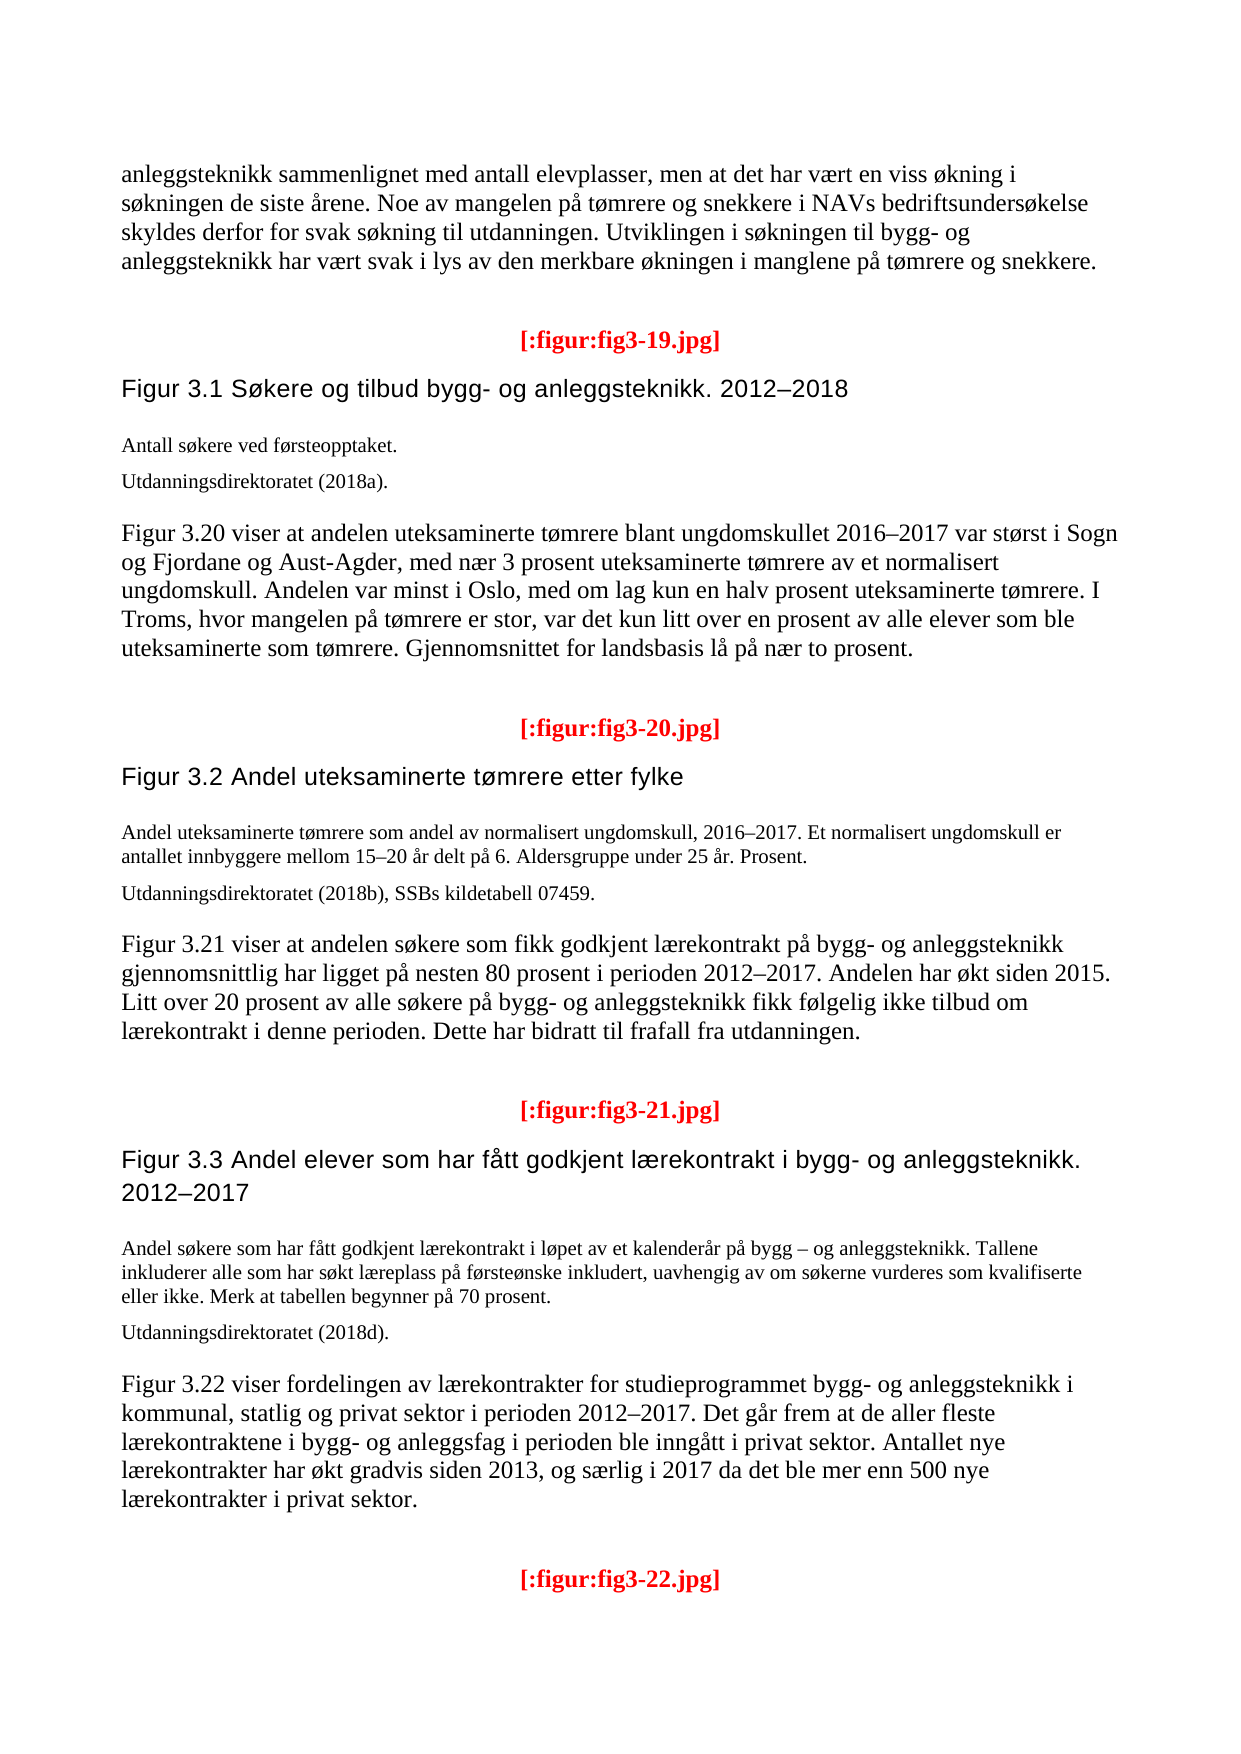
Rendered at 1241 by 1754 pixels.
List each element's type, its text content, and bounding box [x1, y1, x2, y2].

text Antall søkere ved førsteopptaket. [121, 432, 1119, 457]
text Søkere og tilbud bygg- og anleggsteknikk. 2012–2018 [121, 374, 1119, 403]
text Andel uteksaminerte tømrere etter fylke [121, 762, 1119, 791]
text Figur 3.20 viser at andelen uteksaminerte tømrere blant ungdomskullet 2016–2017 var størst i Sogn og Fjordane og Aust-Agder, med nær 3 prosent uteksaminerte tømrere av et normalisert ungdomskull. Andelen var minst i Oslo, med om lag kun en halv prosent uteksaminerte tømrere. I Troms, hvor mangelen på tømrere er stor, var det kun litt over en prosent av alle elever som ble uteksaminerte som tømrere. Gjennomsnittet for landsbasis lå på nær to prosent. [121, 518, 1119, 662]
text Figur 3.22 viser fordelingen av lærekontrakter for studieprogrammet bygg- og anleggsteknikk i kommunal, statlig og privat sektor i perioden 2012–2017. Det går frem at de aller fleste lærekontraktene i bygg- og anleggsfag i perioden ble inngått i privat sektor. Antallet nye lærekontrakter har økt gradvis siden 2013, og særlig i 2017 da det ble mer enn 500 nye lærekontrakter i privat sektor. [121, 1369, 1119, 1513]
text [:figur:fig3-22.jpg] [121, 1567, 1119, 1592]
text [:figur:fig3-21.jpg] [121, 1099, 1119, 1124]
text Utdanningsdirektoratet (2018b), SSBs kildetabell 07459. [121, 881, 1119, 904]
text Andel uteksaminerte tømrere som andel av normalisert ungdomskull, 2016–2017. Et normalisert ungdomskull er antallet innbyggere mellom 15–20 år delt på 6. Aldersgruppe under 25 år. Prosent. [121, 820, 1119, 868]
text Figur 3.21 viser at andelen søkere som fikk godkjent lærekontrakt på bygg- og anleggsteknikk gjennomsnittlig har ligget på nesten 80 prosent i perioden 2012–2017. Andelen har økt siden 2015. Litt over 20 prosent av alle søkere på bygg- og anleggsteknikk fikk følgelig ikke tilbud om lærekontrakt i denne perioden. Dette har bidratt til frafall fra utdanningen. [121, 929, 1119, 1044]
text Utdanningsdirektoratet (2018d). [121, 1320, 1119, 1344]
text Andel elever som har fått godkjent lærekontrakt i bygg- og anleggsteknikk. 2012–2017 [121, 1144, 1119, 1206]
text Utdanningsdirektoratet (2018a). [121, 469, 1119, 493]
text Andel søkere som har fått godkjent lærekontrakt i løpet av et kalenderår på bygg – og anleggsteknikk. Tallene inkluderer alle som har søkt læreplass på førsteønske inkludert, uavhengig av om søkerne vurderes som kvalifiserte eller ikke. Merk at tabellen begynner på 70 prosent. [121, 1236, 1119, 1308]
text [:figur:fig3-20.jpg] [121, 716, 1119, 741]
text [121, 159, 1119, 274]
text [:figur:fig3-19.jpg] [121, 329, 1119, 354]
